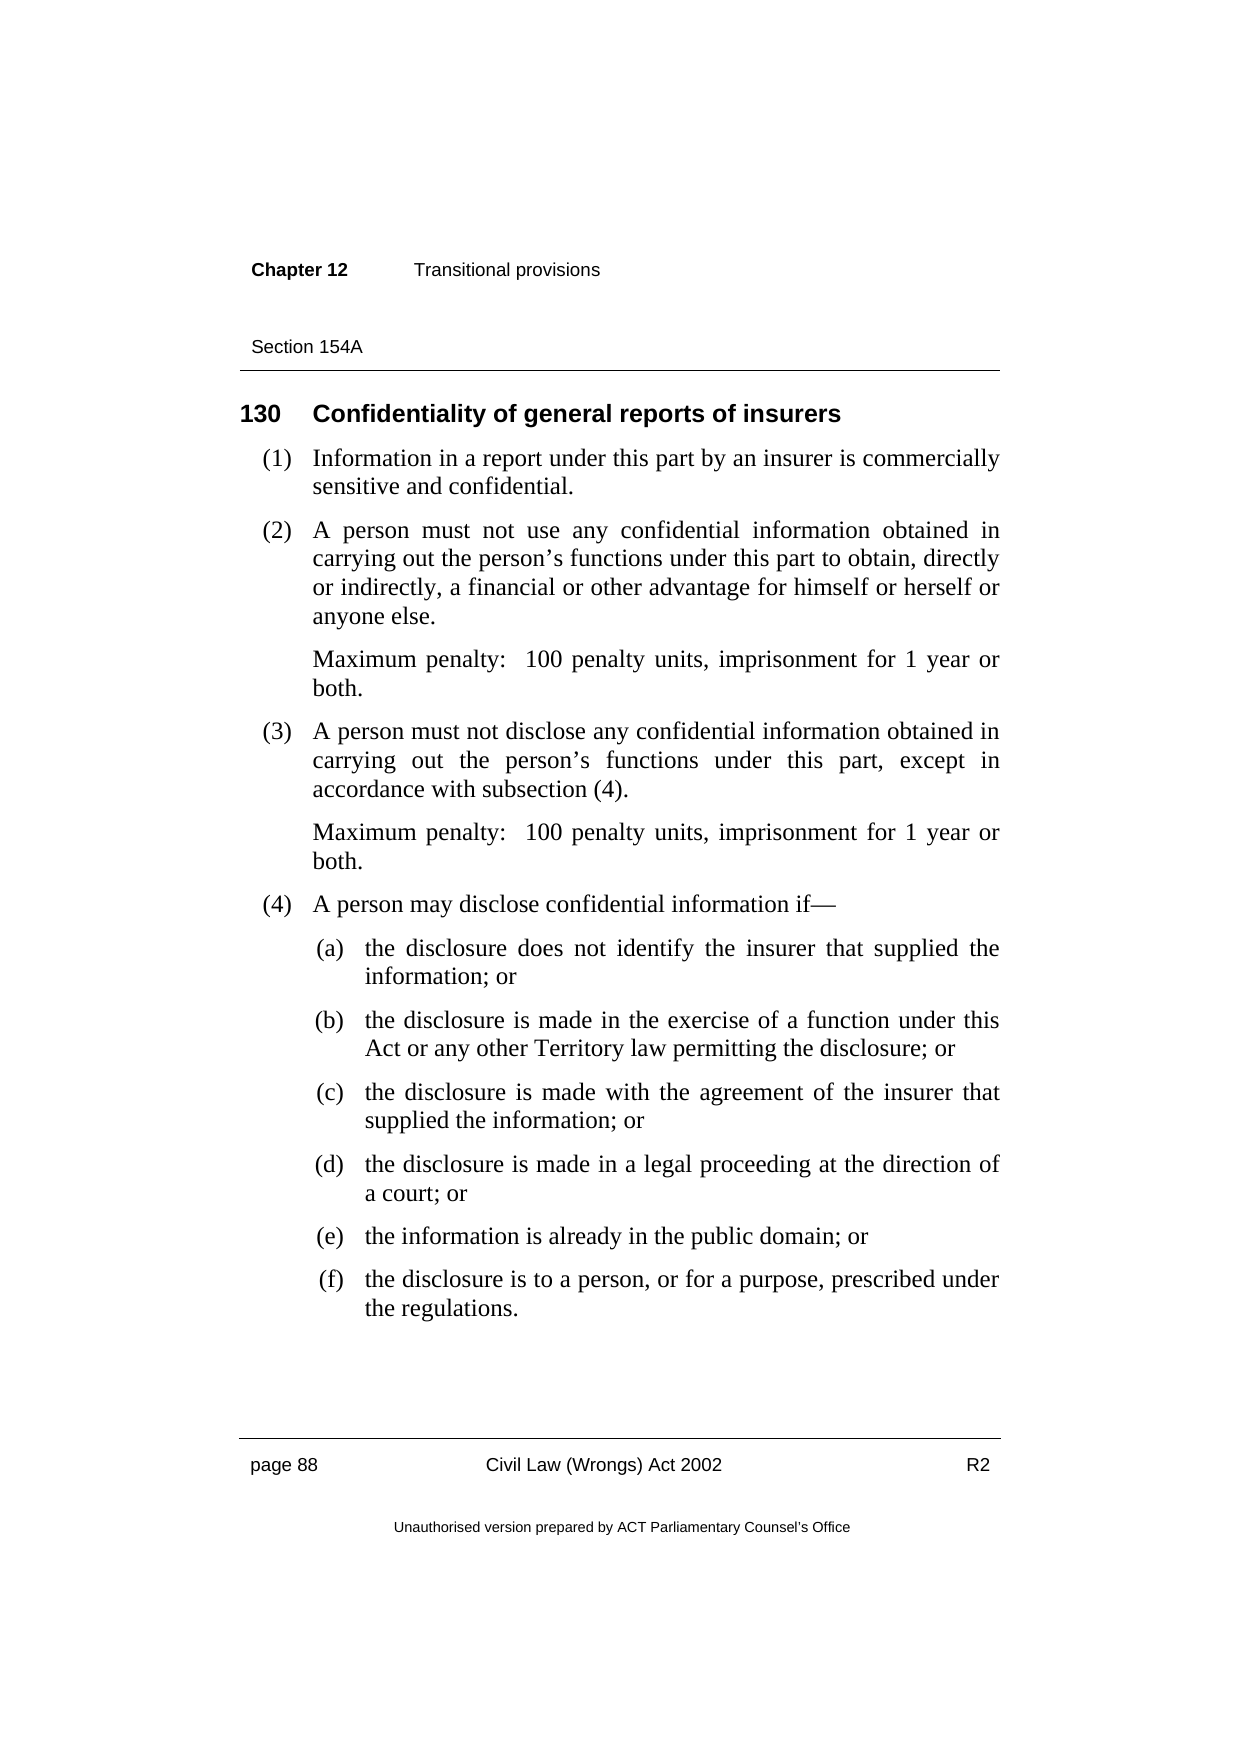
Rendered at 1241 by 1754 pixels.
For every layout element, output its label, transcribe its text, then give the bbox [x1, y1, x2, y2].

text (c) the disclosure is made with the agreement of the insurer that supplied the information; or [239, 1077, 1001, 1134]
text (3) A person must not disclose any confidential information obtained in carrying out the person’s functions under this part, except in accordance with subsection (4). [239, 716, 1001, 803]
text (4) A person may disclose confidential information if— [239, 889, 1001, 918]
text (1) Information in a report under this part by an insurer is commercially sensitive and confidential. [239, 443, 1001, 500]
text (2) A person must not use any confidential information obtained in carrying out the person’s functions under this part to obtain, directly or indirectly, a financial or other advantage for himself or herself or anyone else. [239, 515, 1001, 630]
text Maximum penalty: 100 penalty units, imprisonment for 1 year or both. [312, 817, 1001, 875]
text (f) the disclosure is to a person, or for a purpose, prescribed under the regulations. [239, 1264, 1001, 1322]
text (d) the disclosure is made in a legal proceeding at the direction of a court; or [239, 1149, 1001, 1206]
text (a) the disclosure does not identify the insurer that supplied the information; or [239, 933, 1001, 990]
text (b) the disclosure is made in the exercise of a function under this Act or any other Territory law permitting the disclosure; or [239, 1005, 1001, 1062]
text (e) the information is already in the public domain; or [239, 1221, 1001, 1250]
text Maximum penalty: 100 penalty units, imprisonment for 1 year or both. [312, 644, 1001, 702]
text 130 Confidentiality of general reports of insurers [239, 399, 1001, 428]
